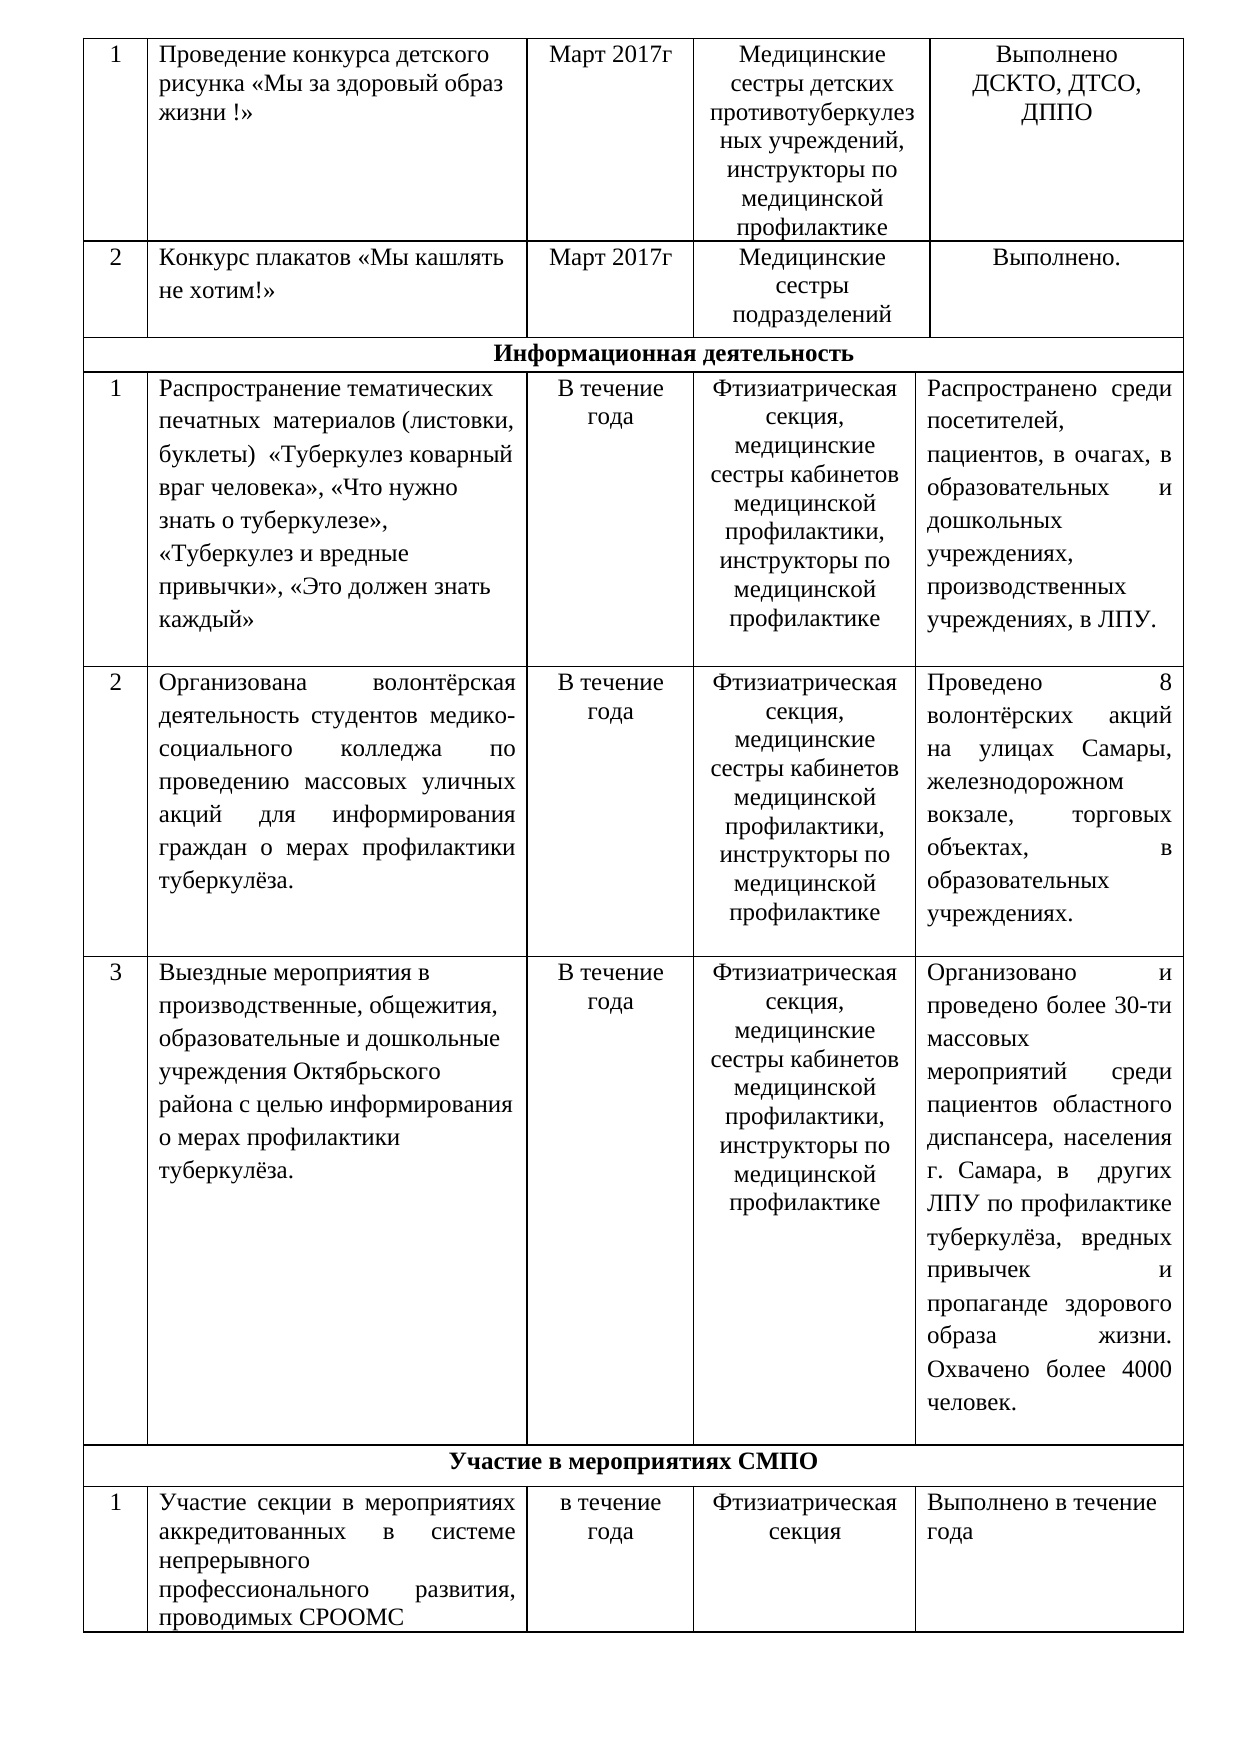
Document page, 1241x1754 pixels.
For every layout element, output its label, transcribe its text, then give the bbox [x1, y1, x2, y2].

table_cell Выполнено. [931, 242, 1183, 337]
table_cell Проведение конкурса детского рисунка «Мы за здоровый образ жизни !» [148, 39, 526, 240]
table_cell 3 [84, 957, 147, 1444]
table_cell Распространение тематических печатных материалов (листовки, буклеты) «Туберкулез коварный враг человека», «Что нужно знать о туберкулезе», «Туберкулез и вредные привычки», «Это должен знать каждый» [148, 373, 526, 666]
table_cell Выездные мероприятия в производственные, общежития, образовательные и дошкольные учреждения Октябрьского района с целью информирования о мерах профилактики туберкулёза. [148, 957, 526, 1444]
table_cell Проведено 8 волонтёрских акций на улицах Самары, железнодорожном вокзале, торговых объектах, в образовательных учреждениях. [916, 667, 1183, 956]
table_cell Медицинские сестры детских противотуберкулезных учреждений, инструкторы по медицинской профилактике [694, 39, 929, 240]
table_cell 1 [84, 373, 147, 666]
table_cell Информационная деятельность [84, 338, 1183, 371]
table_cell Март 2017г [528, 39, 693, 240]
table_cell В течение года [528, 373, 693, 666]
table_cell 2 [84, 242, 147, 337]
table_cell Выполнено в течение года [916, 1487, 1183, 1631]
table_cell 1 [84, 39, 147, 240]
table_cell 1 [84, 1487, 147, 1631]
table_cell Медицинские сестры подразделений [694, 242, 929, 337]
table_cell 2 [84, 667, 147, 956]
table_cell Участие в мероприятиях СМПО [84, 1446, 1183, 1486]
table_cell Участие секции в мероприятиях аккредитованных в системе непрерывного профессионального развития, проводимых СРООМС [148, 1487, 526, 1631]
table_cell в течение года [528, 1487, 693, 1631]
table_cell Конкурс плакатов «Мы кашлять не хотим!» [148, 242, 526, 337]
table_cell В течение года [528, 957, 693, 1444]
table_cell Фтизиатрическая секция [694, 1487, 915, 1631]
table_cell Фтизиатрическая секция, медицинские сестры кабинетов медицинской профилактики, инструкторы по медицинской профилактике [694, 667, 915, 956]
table_cell В течение года [528, 667, 693, 956]
table_cell Март 2017г [528, 242, 693, 337]
table_cell Выполнено ДСКТО, ДТСО, ДППО [931, 39, 1183, 240]
table_cell Организовано и проведено более 30-ти массовых мероприятий среди пациентов областного диспансера, населения г. Самара, в других ЛПУ по профилактике туберкулёза, вредных привычек и пропаганде здорового образа жизни. Охвачено более 4000 человек. [916, 957, 1183, 1444]
table_cell Фтизиатрическая секция, медицинские сестры кабинетов медицинской профилактики, инструкторы по медицинской профилактике [694, 957, 915, 1444]
table_cell Распространено среди посетителей, пациентов, в очагах, в образовательных и дошкольных учреждениях, производственных учреждениях, в ЛПУ. [916, 373, 1183, 666]
table_cell Фтизиатрическая секция, медицинские сестры кабинетов медицинской профилактики, инструкторы по медицинской профилактике [694, 373, 915, 666]
table_cell Организована волонтёрская деятельность студентов медико-социального колледжа по проведению массовых уличных акций для информирования граждан о мерах профилактики туберкулёза. [148, 667, 526, 956]
